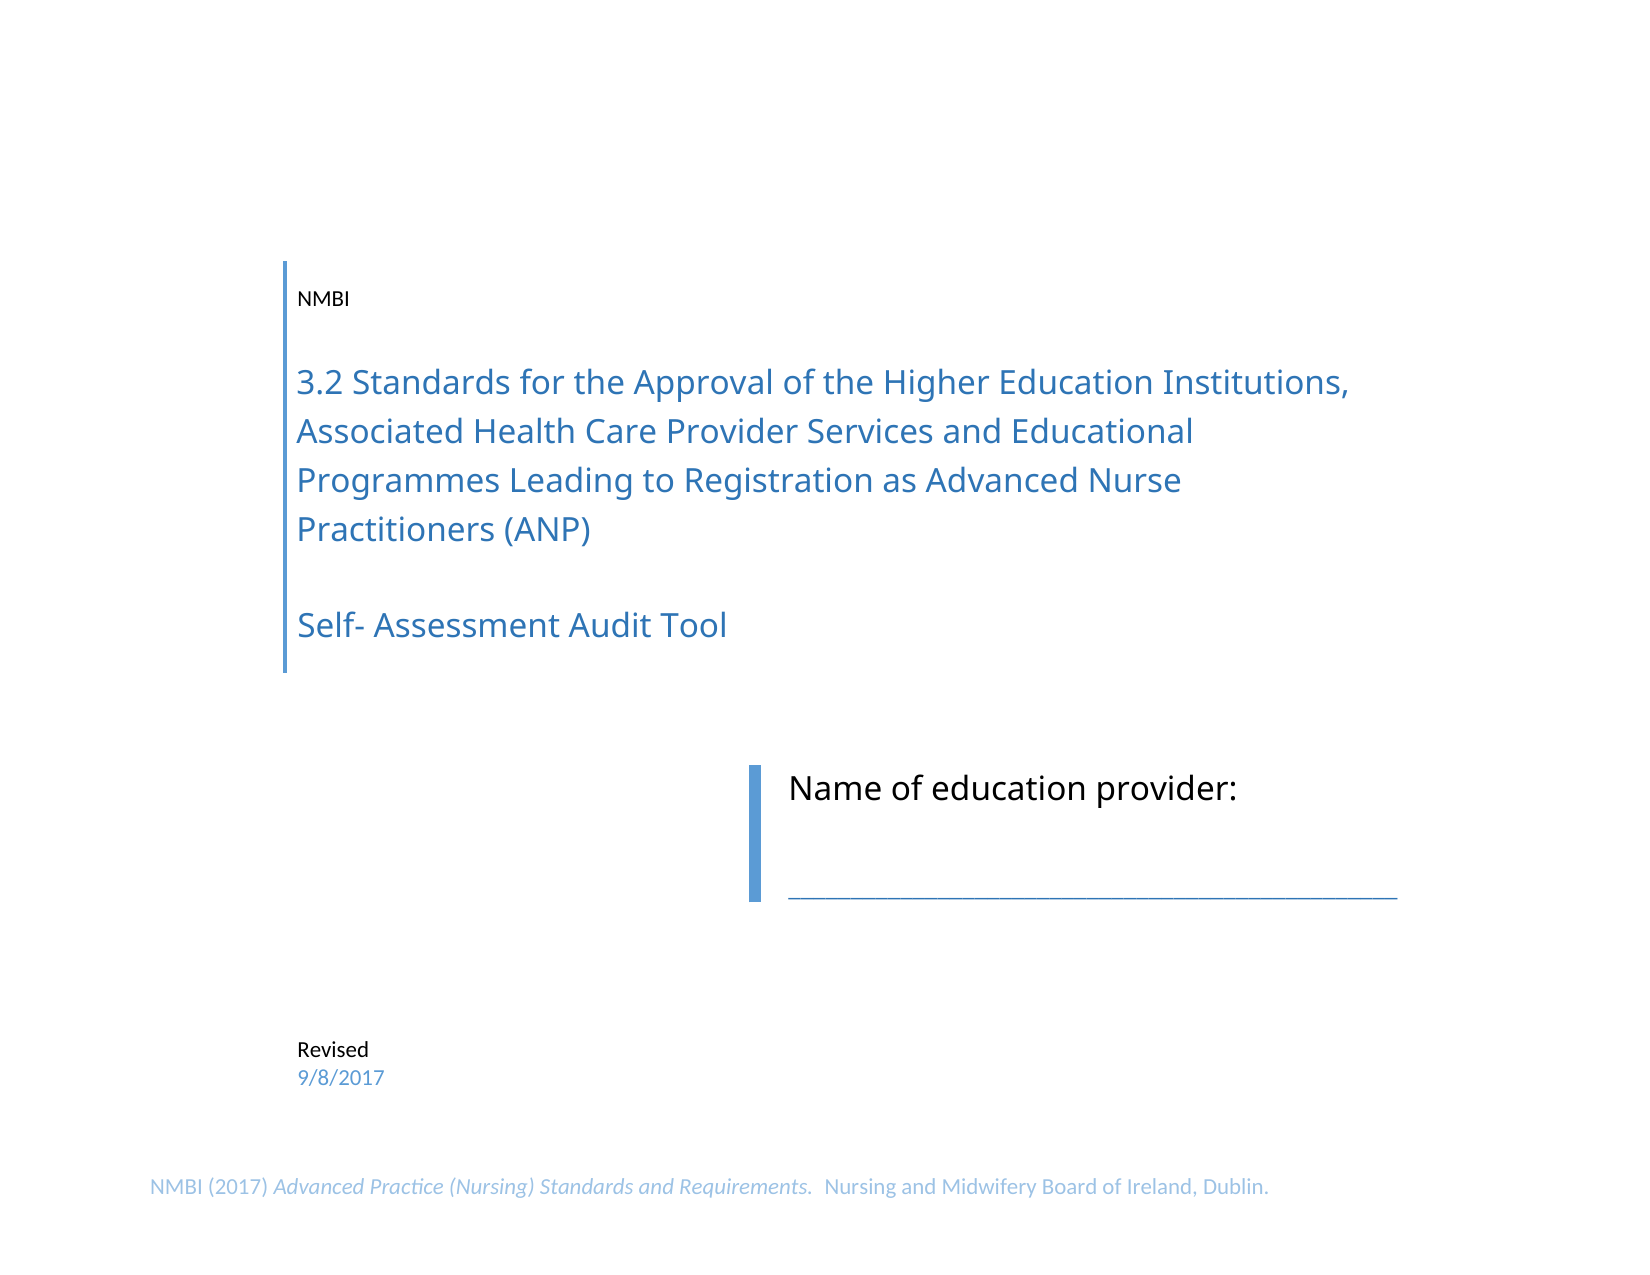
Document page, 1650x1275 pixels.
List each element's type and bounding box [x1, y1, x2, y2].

table_cell [287, 334, 1365, 554]
